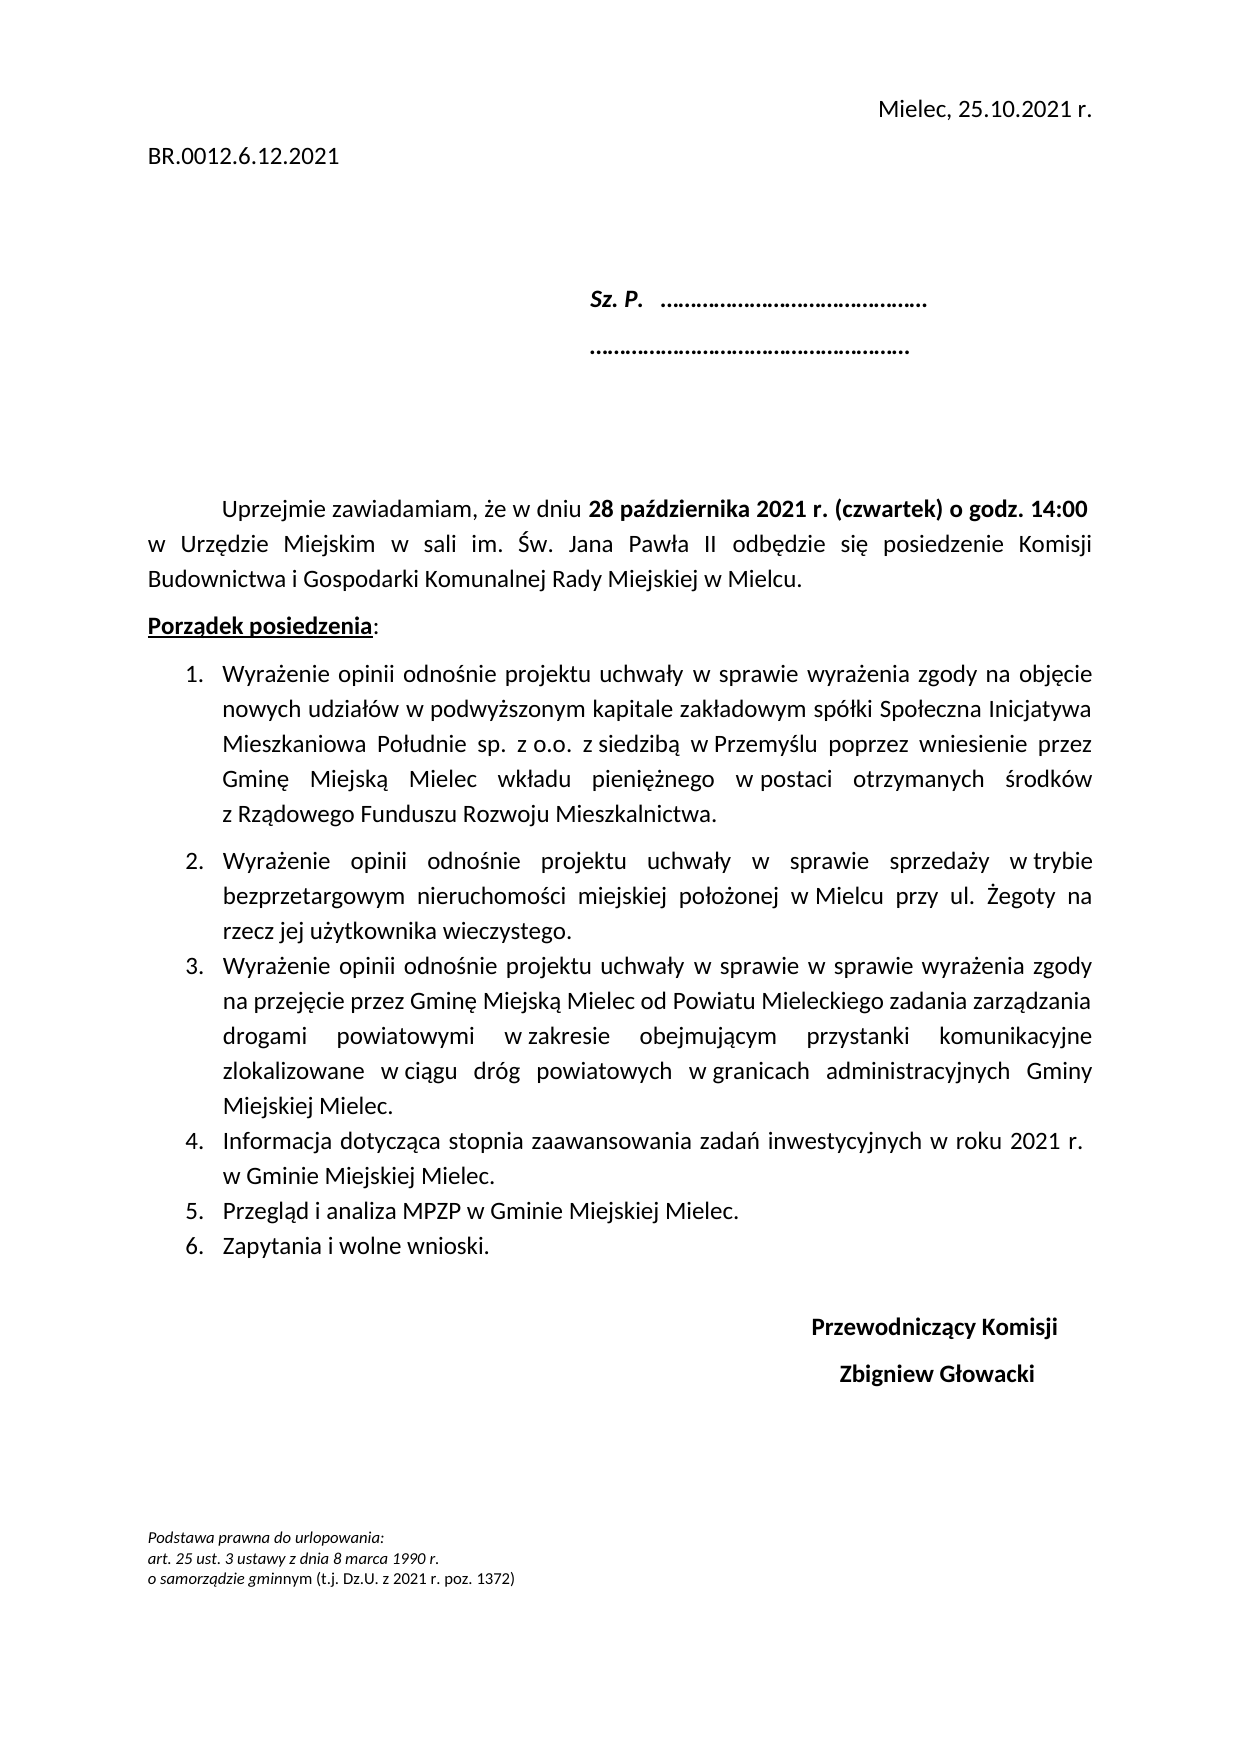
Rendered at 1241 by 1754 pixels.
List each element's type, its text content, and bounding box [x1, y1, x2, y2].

list Wyrażenie opinii odnośnie projektu uchwały w sprawie wyrażenia zgody na objęcie nowych udziałów w podwyższonym kapitale zakładowym spółki Społeczna Inicjatywa Mieszkaniowa Południe sp. z o.o. z siedzibą w Przemyślu poprzez wniesienie przez Gminę Miejską Mielec wkładu pieniężnego w postaci otrzymanych środków z Rządowego Funduszu Rozwoju Mieszkalnictwa. [185, 658, 1093, 828]
list Przegląd i analiza MPZP w Gminie Miejskiej Mielec. [185, 1195, 1093, 1226]
text Przewodniczący Komisji [148, 1278, 1093, 1341]
text Uprzejmie zawiadamiam, że w dniu 28 października 2021 r. (czwartek) o godz. 14:00 w Urzędzie Miejskim w sali im. Św. Jana Pawła II odbędzie się posiedzenie Komisji Budownictwa i Gospodarki Komunalnej Rady Miejskiej w Mielcu. [148, 493, 1093, 593]
text Sz. P. ……………………………………… [148, 283, 1093, 313]
text Podstawa prawna do urlopowania: [148, 1528, 1093, 1548]
list Zapytania i wolne wnioski. [185, 1230, 1093, 1261]
text Mielec, 25.10.2021 r. [811, 93, 1093, 123]
text Zbigniew Głowacki [148, 1358, 1093, 1389]
text art. 25 ust. 3 ustawy z dnia 8 marca 1990 r. [148, 1548, 1093, 1568]
text ……………………………………………… [148, 331, 1093, 361]
text o samorządzie gminnym (t.j. Dz.U. z 2021 r. poz. 1372) [148, 1568, 1093, 1589]
list Informacja dotycząca stopnia zaawansowania zadań inwestycyjnych w roku 2021 r. w Gminie Miejskiej Mielec. [185, 1125, 1093, 1191]
text Porządek posiedzenia: [148, 610, 1093, 641]
text BR.0012.6.12.2021 [148, 141, 1093, 171]
list Wyrażenie opinii odnośnie projektu uchwały w sprawie w sprawie wyrażenia zgody na przejęcie przez Gminę Miejską Mielec od Powiatu Mieleckiego zadania zarządzania drogami powiatowymi w zakresie obejmującym przystanki komunikacyjne zlokalizowane w ciągu dróg powiatowych w granicach administracyjnych Gminy Miejskiej Mielec. [185, 950, 1093, 1121]
list Wyrażenie opinii odnośnie projektu uchwały w sprawie sprzedaży w trybie bezprzetargowym nieruchomości miejskiej położonej w Mielcu przy ul. Żegoty na rzecz jej użytkownika wieczystego. [185, 845, 1093, 946]
